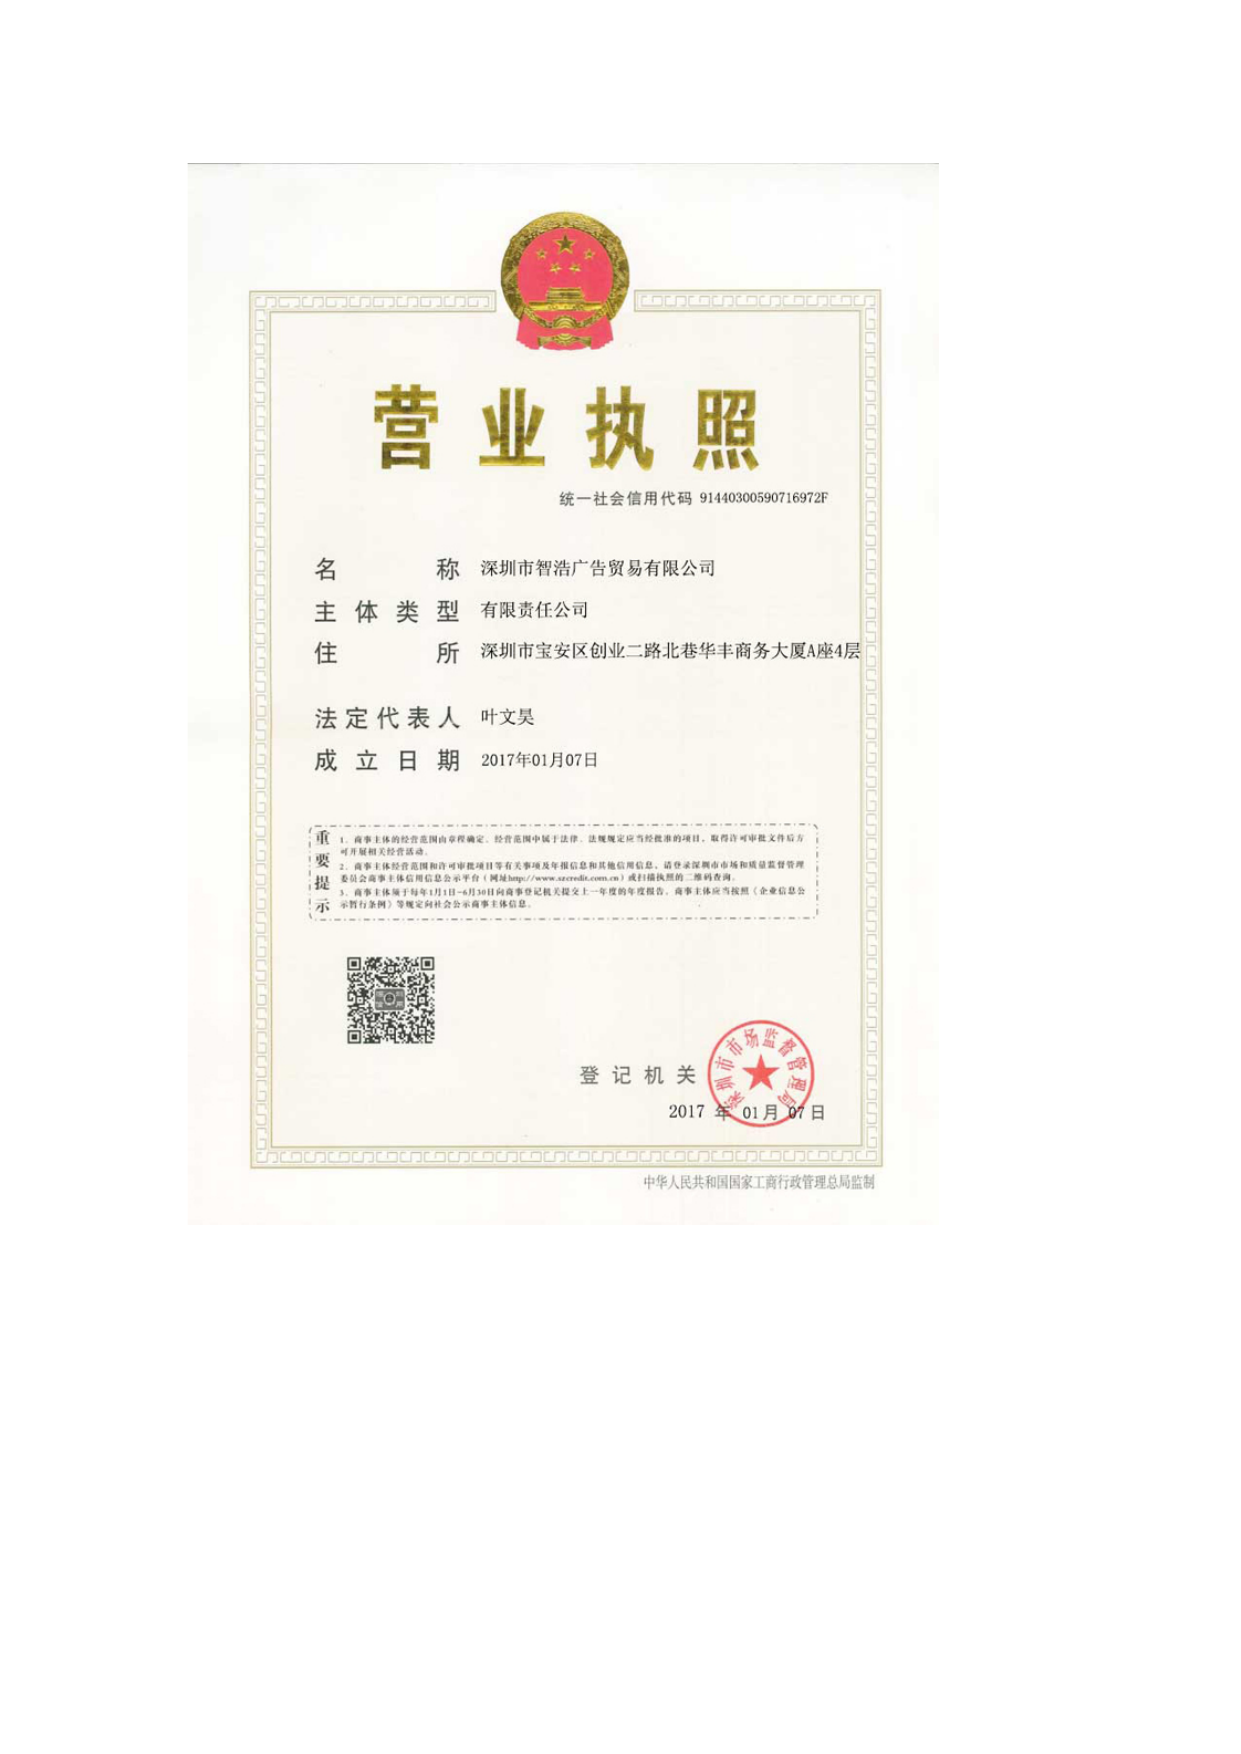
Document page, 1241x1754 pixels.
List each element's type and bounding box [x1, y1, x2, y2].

picture [187, 163, 939, 1225]
table_cell [186, 162, 1061, 1238]
